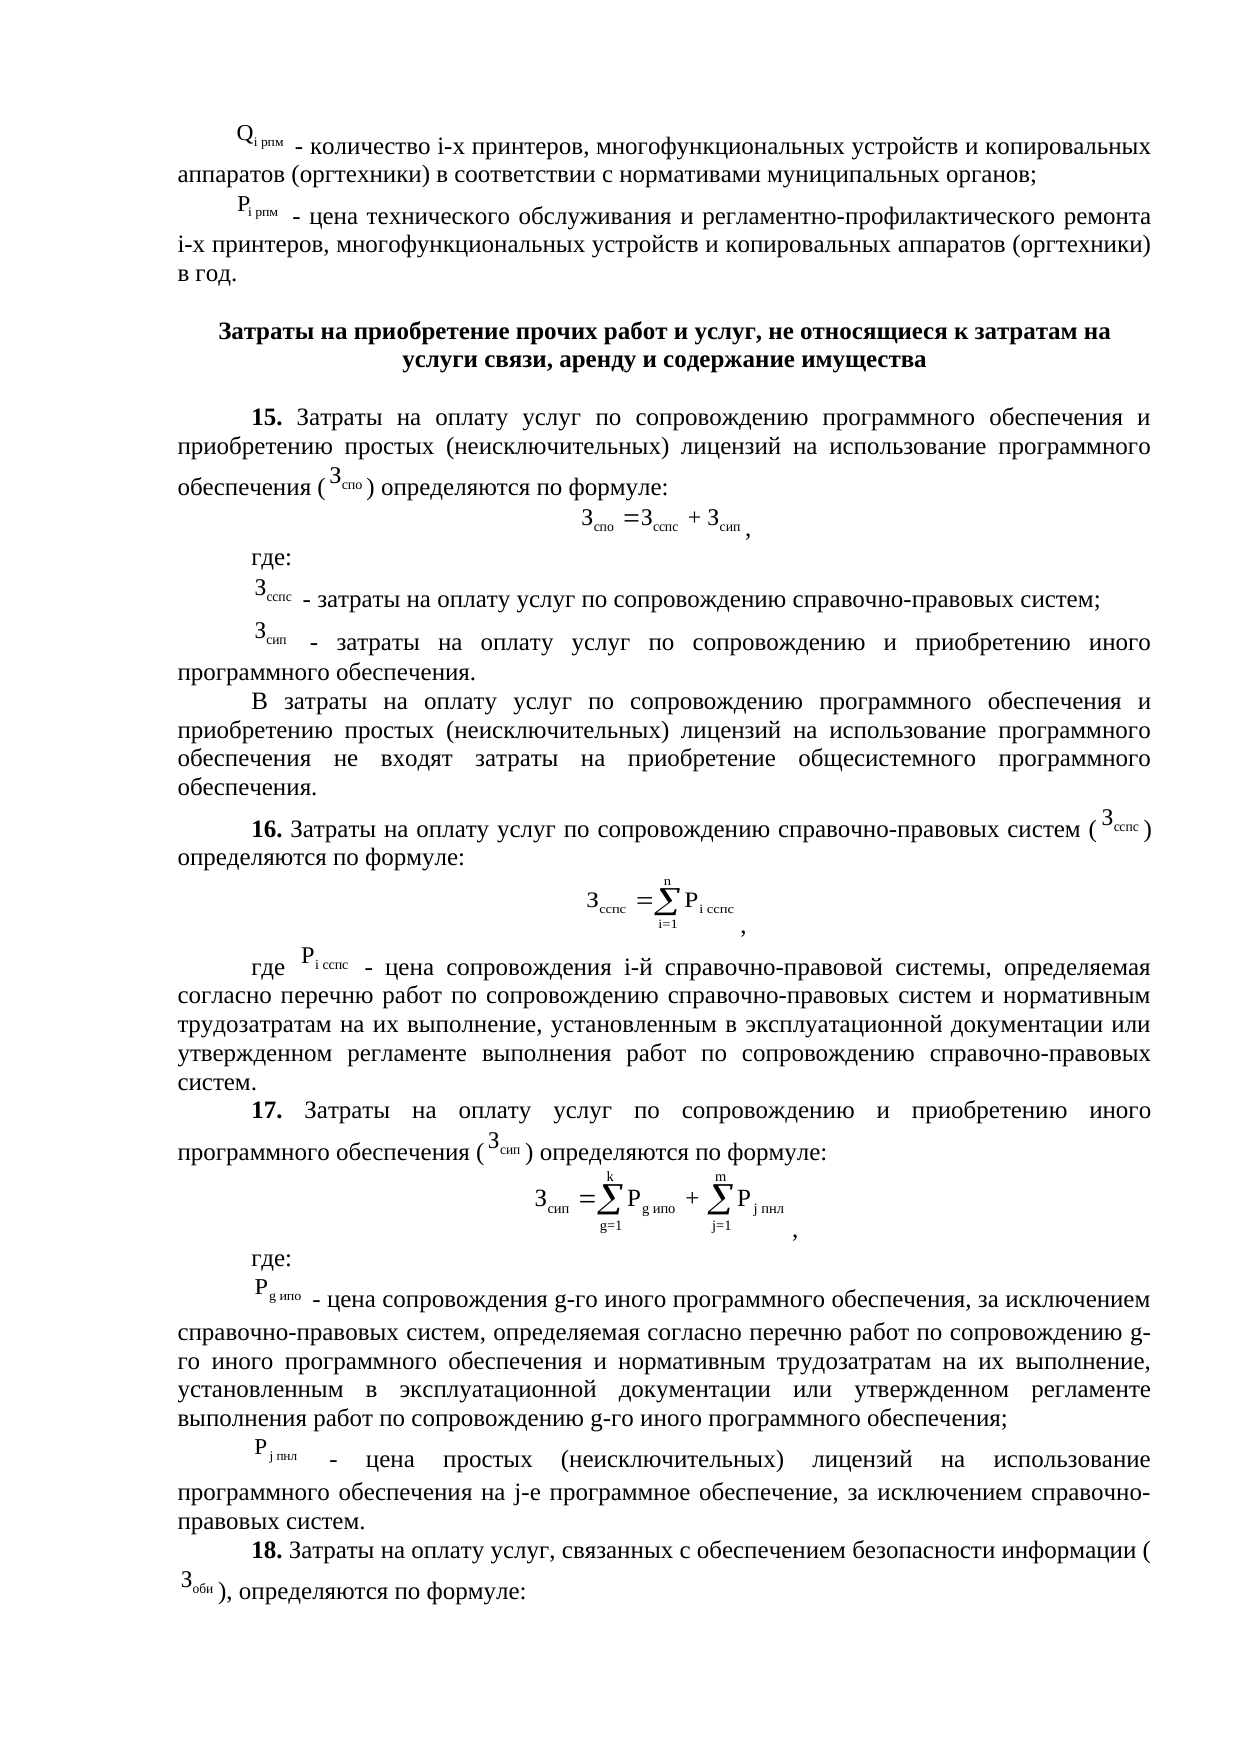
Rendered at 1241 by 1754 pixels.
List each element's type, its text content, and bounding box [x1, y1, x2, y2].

text , [177, 501, 1152, 542]
text - цена сопровождения g-го иного программного обеспечения, за исключением справочно-правовых систем, определяемая согласно перечню работ по сопровождению g-го иного программного обеспечения и нормативным трудозатратам на их выполнение, установленным в эксплуатационной документации или утвержденном регламенте выполнения работ по сопровождению g-го иного программного обеспечения; [177, 1272, 1152, 1432]
text - цена простых (неисключительных) лицензий на использование программного обеспечения на j-е программное обеспечение, за исключением справочно-правовых систем. [177, 1432, 1152, 1535]
text 15. Затраты на оплату услуг по сопровождению программного обеспечения и приобретению простых (неисключительных) лицензий на использование программного обеспечения () определяются по формуле: [177, 402, 1152, 501]
text , [177, 1166, 1152, 1243]
text 17. Затраты на оплату услуг по сопровождению и приобретению иного программного обеспечения () определяются по формуле: [177, 1095, 1152, 1166]
text В затраты на оплату услуг по сопровождению программного обеспечения и приобретению простых (неисключительных) лицензий на использование программного обеспечения не входят затраты на приобретение общесистемного программного обеспечения. [177, 686, 1152, 801]
text - цена технического обслуживания и регламентно-профилактического ремонта i-х принтеров, многофункциональных устройств и копировальных аппаратов (оргтехники) в год. [177, 188, 1152, 287]
text где: [177, 542, 1152, 571]
text , [177, 871, 1152, 939]
text 16. Затраты на оплату услуг по сопровождению справочно-правовых систем () определяются по формуле: [177, 801, 1152, 871]
text где - цена сопровождения i-й справочно-правовой системы, определяемая согласно перечню работ по сопровождению справочно-правовых систем и нормативным трудозатратам на их выполнение, установленным в эксплуатационной документации или утвержденном регламенте выполнения работ по сопровождению справочно-правовых систем. [177, 939, 1152, 1095]
text где: [177, 1243, 1152, 1272]
text - количество i-х принтеров, многофункциональных устройств и копировальных аппаратов (оргтехники) в соответствии с нормативами муниципальных органов; [177, 118, 1152, 188]
text - затраты на оплату услуг по сопровождению и приобретению иного программного обеспечения. [177, 614, 1152, 686]
text Затраты на приобретение прочих работ и услуг, не относящиеся к затратам на услуги связи, аренду и содержание имущества [177, 316, 1152, 373]
text 18. Затраты на оплату услуг, связанных с обеспечением безопасности информации (), определяются по формуле: [177, 1535, 1152, 1605]
text - затраты на оплату услуг по сопровождению справочно-правовых систем; [177, 571, 1152, 614]
